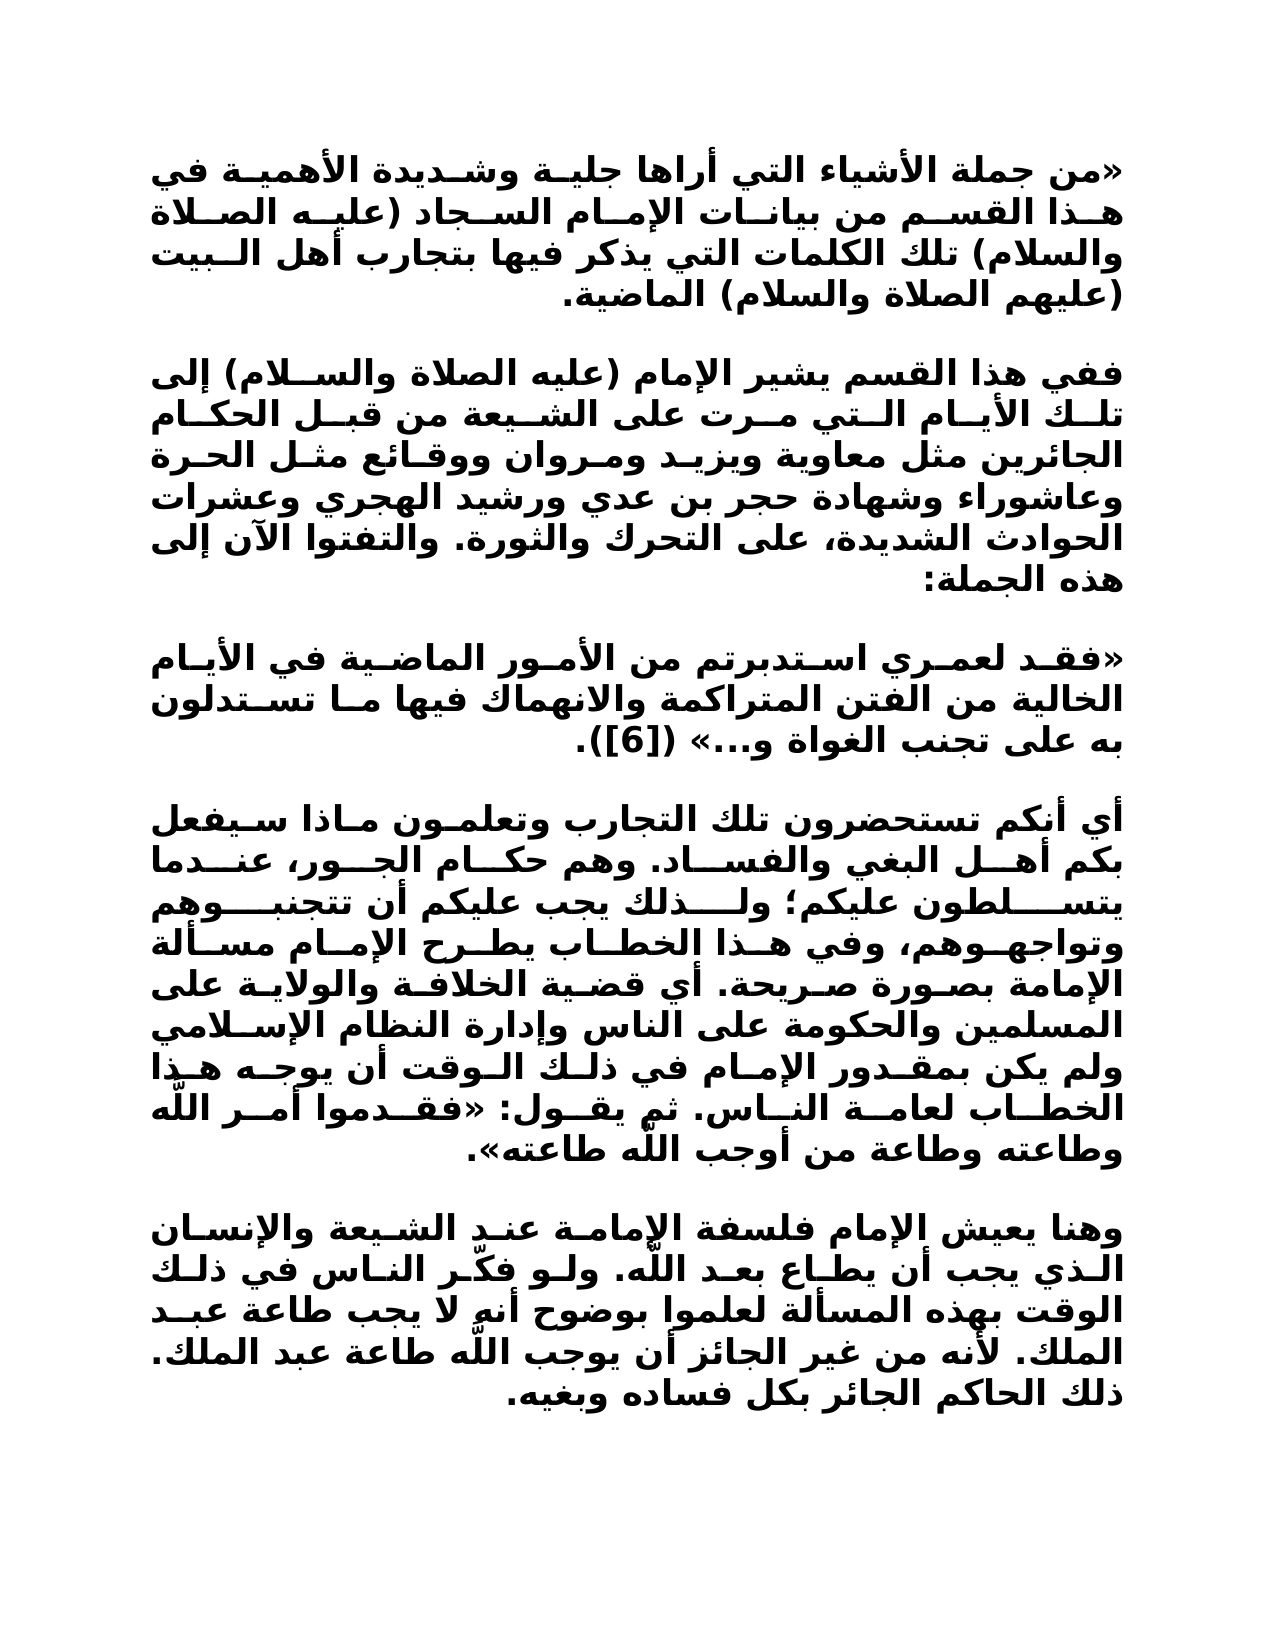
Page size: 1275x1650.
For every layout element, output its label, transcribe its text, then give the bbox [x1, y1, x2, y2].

text «فقد لعمري استدبرتم من الأمور الماضية في الأيام الخالية من الفتن المتراكمة والانهماك فيها ما تستدلون به على تجنب الغواة و...» ([6]). [150, 637, 1125, 761]
text أي أنكم تستحضرون تلك التجارب وتعلمون ماذا سيفعل بكم أهل البغي والفساد. وهم حكام الجور، عندما يتسلطون عليكم؛ ولذلك يجب عليكم أن تتجنبوهم وتواجهوهم، وفي هذا الخطاب يطرح الإمام مسألة الإمامة بصورة صريحة. أي قضية الخلافة والولاية على المسلمين والحكومة على الناس وإدارة النظام الإسلامي ولم يكن بمقدور الإمام في ذلك الوقت أن يوجه هذا الخطاب لعامة الناس. ثم يقول: «فقدموا أمر اللَّه وطاعته وطاعة من أوجب اللَّه طاعته». [150, 799, 1125, 1170]
text وهنا يعيش الإمام فلسفة الإمامة عند الشيعة والإنسان الذي يجب أن يطاع بعد اللَّه. ولو فكّر الناس في ذلك الوقت بهذه المسألة لعلموا بوضوح أنه لا يجب طاعة عبد الملك. لأنه من غير الجائز أن يوجب اللَّه طاعة عبد الملك. ذلك الحاكم الجائر بكل فساده وبغيه. [150, 1207, 1125, 1414]
text «من جملة الأشياء التي أراها جلية وشديدة الأهمية في هذا القسم من بيانات الإمام السجاد (عليه الصلاة والسلام) تلك الكلمات التي يذكر فيها بتجارب أهل البيت (عليهم الصلاة والسلام) الماضية. [150, 150, 1125, 315]
text ففي هذا القسم يشير الإمام (عليه الصلاة والسلام) إلى تلك الأيام التي مرت على الشيعة من قبل الحكام الجائرين مثل معاوية ويزيد ومروان ووقائع مثل الحرة وعاشوراء وشهادة حجر بن عدي ورشيد الهجري وعشرات الحوادث الشديدة، على التحرك والثورة. والتفتوا الآن إلى هذه الجملة: [150, 352, 1125, 600]
